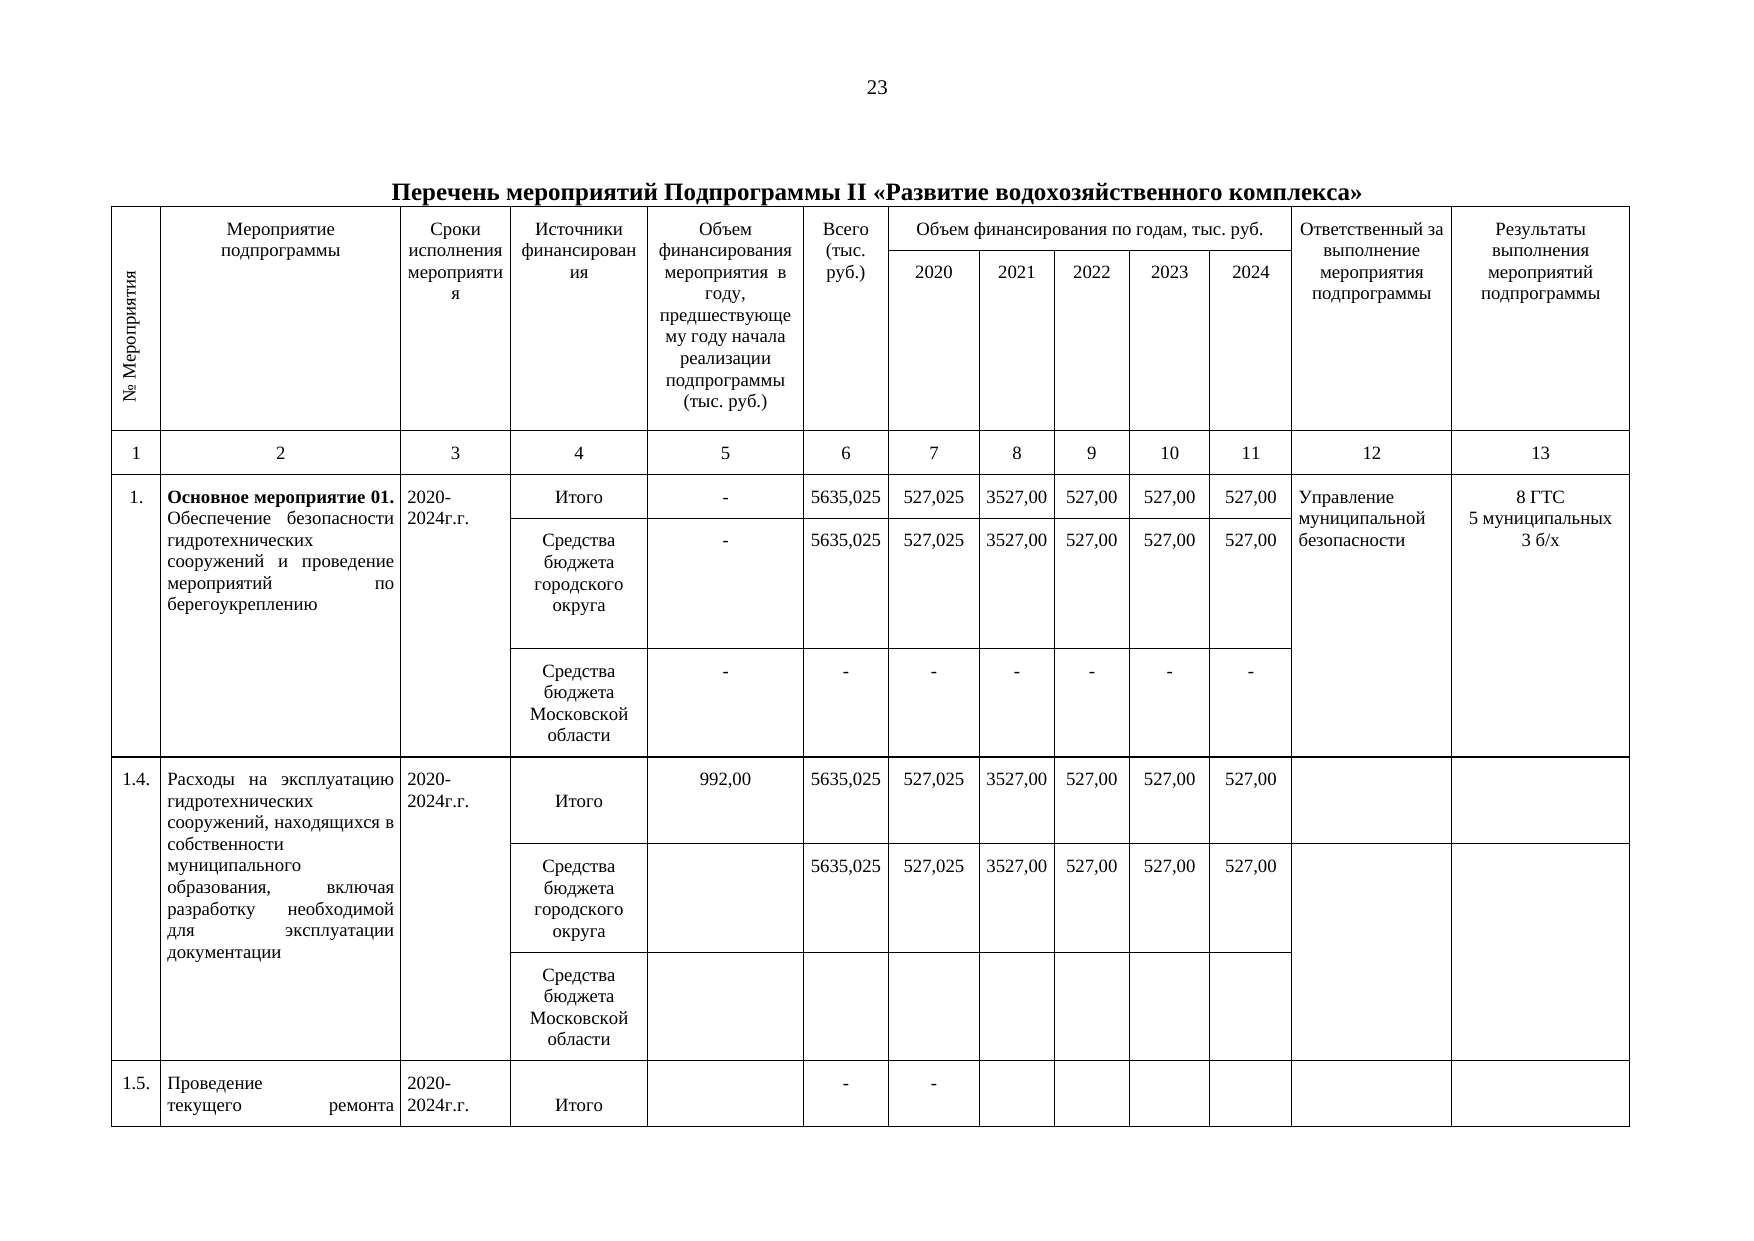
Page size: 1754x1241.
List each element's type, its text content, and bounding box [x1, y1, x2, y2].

table_cell [1210, 1061, 1291, 1126]
table_cell - [980, 649, 1054, 756]
table_cell 527,025 [889, 475, 979, 518]
table_cell 527,00 [1055, 519, 1129, 648]
table_header Источники финансирования [511, 207, 647, 430]
table_header Результаты выполнения мероприятий подпрограммы [1452, 207, 1629, 430]
table_cell 1 [112, 431, 160, 474]
table_cell 7 [889, 431, 979, 474]
table_cell 8 ГТС 5 муниципальных 3 б/х [1452, 475, 1629, 756]
table_cell 9 [1055, 431, 1129, 474]
table_cell [889, 953, 979, 1060]
table_cell 1.4. [112, 758, 160, 1060]
table_cell 527,00 [1055, 844, 1129, 952]
table_cell 527,00 [1130, 844, 1209, 952]
table_header Мероприятие подпрограммы [161, 207, 400, 430]
table_cell [1452, 758, 1629, 843]
table_cell 2021 [980, 251, 1054, 430]
table_cell 2020-2024г.г. [401, 1061, 510, 1126]
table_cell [161, 1061, 400, 1126]
table_cell [980, 1061, 1054, 1126]
table_cell 2 [161, 431, 400, 474]
table_cell - [804, 649, 888, 756]
table_cell [1452, 844, 1629, 1060]
table_cell 5635,025 [804, 844, 888, 952]
table_cell 1. [112, 475, 160, 756]
table_cell 527,025 [889, 519, 979, 648]
table_cell [804, 953, 888, 1060]
table_cell 2022 [1055, 251, 1129, 430]
table_cell 5635,025 [804, 758, 888, 843]
table_cell [1452, 1061, 1629, 1126]
table_cell Средства бюджета городского округа [511, 519, 647, 648]
table_cell 3527,00 [980, 844, 1054, 952]
table_cell 3527,00 [980, 475, 1054, 518]
table_cell 3 [401, 431, 510, 474]
table_cell 5635,025 [804, 475, 888, 518]
table_cell Расходы на эксплуатацию гидротехнических сооружений, находящихся в собственности муниципального образования, включая разработку необходимой для эксплуатации документации [161, 758, 400, 1060]
table_cell - [1130, 649, 1209, 756]
table_cell [1055, 1061, 1129, 1126]
table_cell Средства бюджета Московской области [511, 649, 647, 756]
table_cell 4 [511, 431, 647, 474]
table_cell 527,00 [1130, 758, 1209, 843]
table_cell [1292, 758, 1451, 843]
table_cell Итого [511, 475, 647, 518]
table_cell 527,00 [1210, 758, 1291, 843]
table_cell [648, 1061, 803, 1126]
table_cell - [1055, 649, 1129, 756]
table_cell [1210, 953, 1291, 1060]
table_cell [1292, 1061, 1451, 1126]
table_cell 2020-2024г.г. [401, 475, 510, 756]
table_cell 2020 [889, 251, 979, 430]
table_cell 527,00 [1210, 844, 1291, 952]
table_cell 527,025 [889, 844, 979, 952]
table_cell 527,00 [1210, 475, 1291, 518]
table_header Сроки исполнения мероприятия [401, 207, 510, 430]
table_cell - [648, 519, 803, 648]
table_cell Средства бюджета городского округа [511, 844, 647, 952]
table_cell 2020-2024г.г. [401, 758, 510, 1060]
table_cell Итого [511, 758, 647, 843]
table_header Объем финансирования по годам, тыс. руб. [889, 207, 1291, 250]
table_cell [980, 953, 1054, 1060]
table_cell Итого [511, 1061, 647, 1126]
table_header № Мероприятия [112, 207, 160, 430]
table_cell 3527,00 [980, 758, 1054, 843]
table_cell 2024 [1210, 251, 1291, 430]
table_cell Средства бюджета Московской области [511, 953, 647, 1060]
table_cell 527,00 [1130, 519, 1209, 648]
table_cell [1130, 953, 1209, 1060]
table_cell [1130, 1061, 1209, 1126]
table_cell 527,00 [1130, 475, 1209, 518]
table_cell 13 [1452, 431, 1629, 474]
table_cell - [804, 1061, 888, 1126]
table_header Объем финансирования мероприятия в году, предшествующему году начала реализации подпрограммы (тыс. руб.) [648, 207, 803, 430]
table_cell 527,025 [889, 758, 979, 843]
table_cell Управление муниципальной безопасности [1292, 475, 1451, 756]
text Перечень мероприятий Подпрограммы II «Развитие водохозяйственного комплекса» [118, 177, 1636, 206]
table_cell 527,00 [1055, 758, 1129, 843]
table_cell Основное мероприятие 01. Обеспечение безопасности гидротехнических сооружений и проведение мероприятий по берегоукреплению [161, 475, 400, 756]
table_cell 10 [1130, 431, 1209, 474]
table_cell 527,00 [1210, 519, 1291, 648]
table_cell 5 [648, 431, 803, 474]
table_cell 992,00 [648, 758, 803, 843]
table_cell [648, 844, 803, 952]
table_cell 3527,00 [980, 519, 1054, 648]
table_cell [1055, 953, 1129, 1060]
table_cell 8 [980, 431, 1054, 474]
table_cell 5635,025 [804, 519, 888, 648]
table_cell 11 [1210, 431, 1291, 474]
table_cell 6 [804, 431, 888, 474]
table_header Ответственный за выполнение мероприятия подпрограммы [1292, 207, 1451, 430]
table_cell - [648, 649, 803, 756]
table_cell [648, 953, 803, 1060]
table_cell 527,00 [1055, 475, 1129, 518]
table_cell 2023 [1130, 251, 1209, 430]
table_cell - [889, 1061, 979, 1126]
table_cell - [889, 649, 979, 756]
table_cell - [648, 475, 803, 518]
table_header Всего (тыс. руб.) [804, 207, 888, 430]
table_cell 1.5. [112, 1061, 160, 1126]
table_cell [1292, 844, 1451, 1060]
table_cell 12 [1292, 431, 1451, 474]
table_cell - [1210, 649, 1291, 756]
